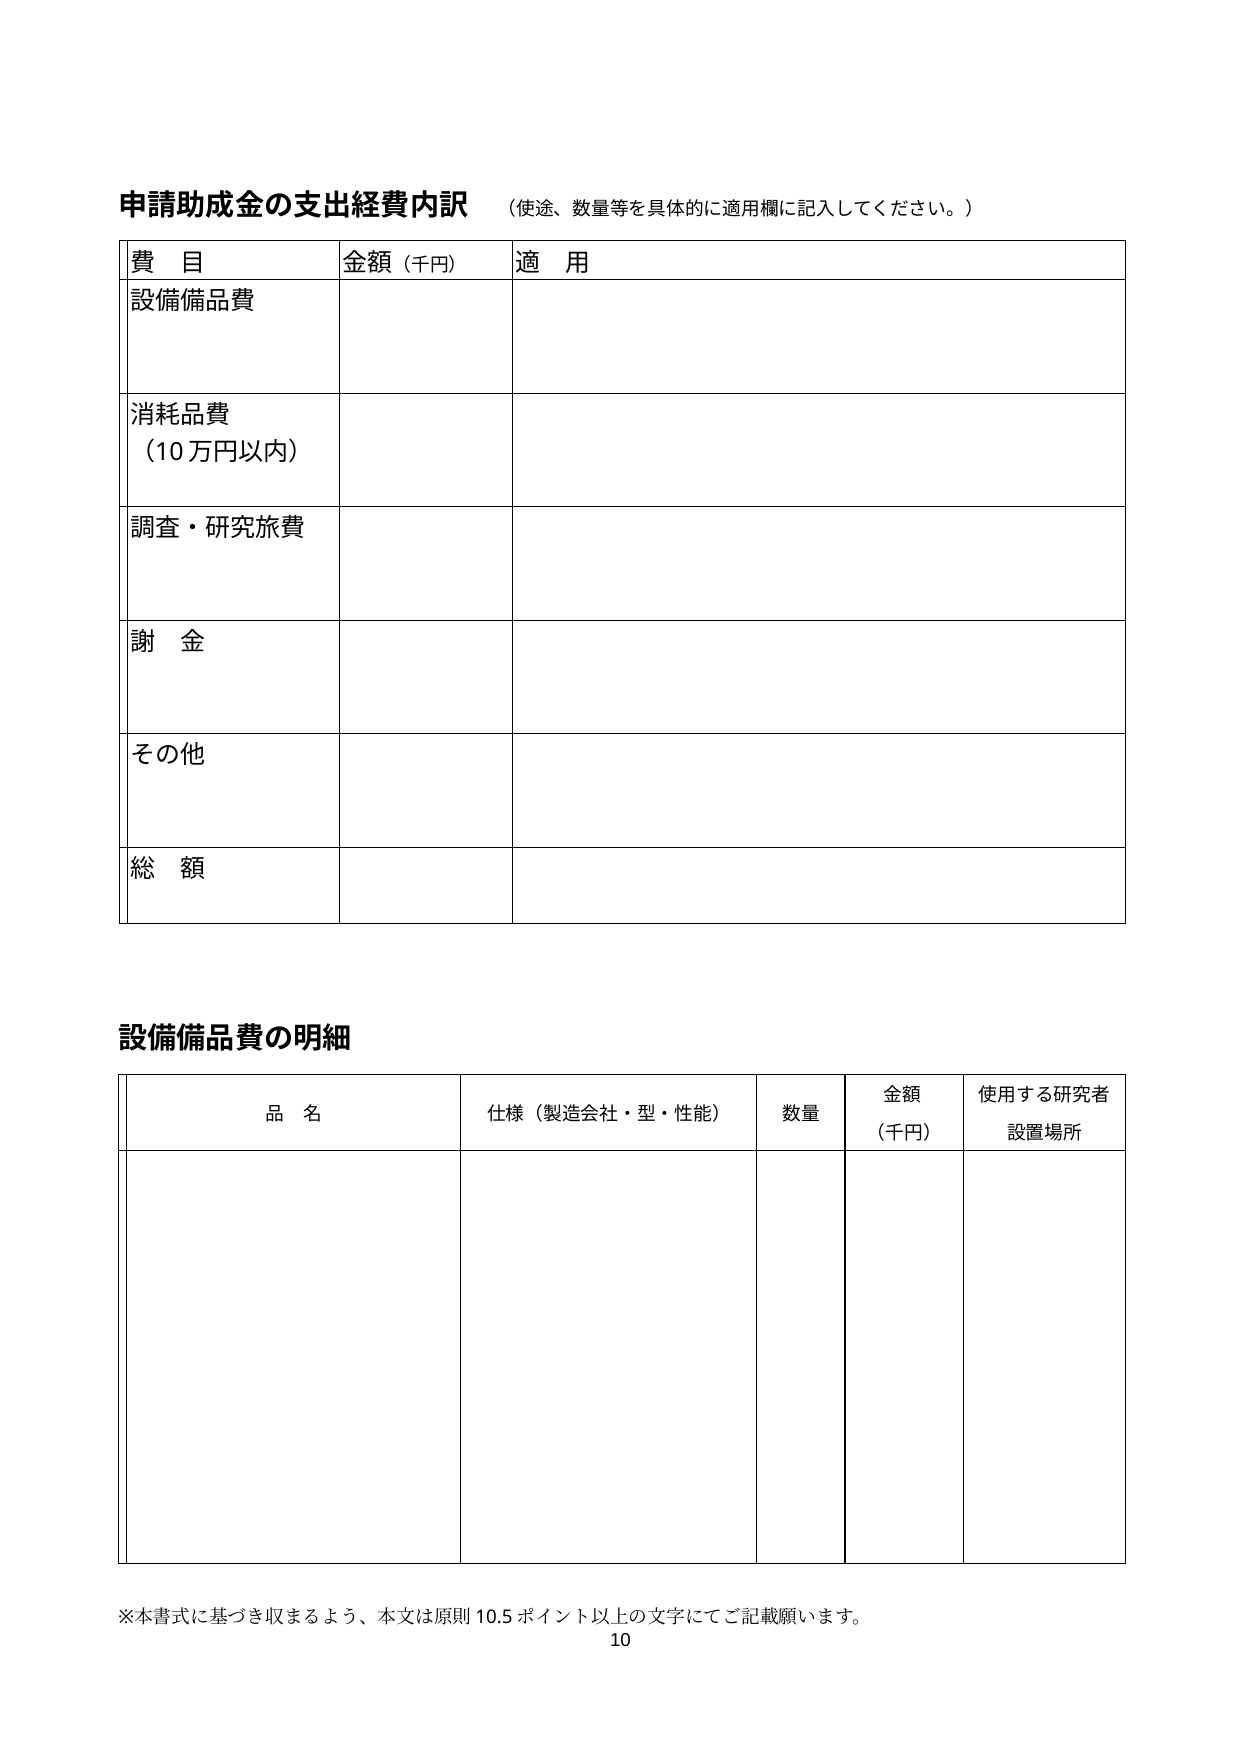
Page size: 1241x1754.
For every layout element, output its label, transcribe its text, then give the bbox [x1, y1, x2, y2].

table_cell [513, 848, 1125, 923]
table_cell [846, 1151, 963, 1563]
table_header 金額 （千円） [846, 1075, 963, 1150]
table_cell 総 額 [128, 848, 339, 923]
table_cell [340, 394, 512, 506]
table_cell [120, 734, 127, 847]
table_cell [964, 1151, 1125, 1563]
table_cell [120, 621, 127, 733]
text 設備備品費の明細 [118, 999, 1122, 1074]
table_header [119, 1075, 126, 1150]
table_cell その他 [128, 734, 339, 847]
table_cell [340, 507, 512, 619]
table_header 使用する研究者 設置場所 [964, 1075, 1125, 1150]
table_cell [340, 734, 512, 847]
table_header 品 名 [127, 1075, 460, 1150]
table_cell [513, 280, 1125, 392]
table_cell [340, 848, 512, 923]
table_cell [340, 280, 512, 392]
table_cell [757, 1151, 844, 1563]
table_cell [119, 1151, 126, 1563]
table_cell [513, 394, 1125, 506]
table_header 数量 [757, 1075, 844, 1150]
table_header 金額（千円） [340, 241, 512, 279]
table_cell [120, 507, 127, 619]
text 申請助成金の支出経費内訳 （使途、数量等を具体的に適用欄に記入してください。） [118, 165, 1122, 240]
table_cell 謝 金 [128, 621, 339, 733]
table_cell [120, 280, 127, 392]
table_cell [127, 1151, 460, 1563]
table_cell [120, 394, 127, 506]
table_header 仕様（製造会社・型・性能） [461, 1075, 756, 1150]
table_cell [513, 734, 1125, 847]
table_cell [461, 1151, 756, 1563]
table_cell 消耗品費 （10万円以内） [128, 394, 339, 506]
table_cell [340, 621, 512, 733]
table_header [120, 241, 127, 279]
table_cell 設備備品費 [128, 280, 339, 392]
table_header 費 目 [128, 241, 339, 279]
table_cell [120, 848, 127, 923]
table_cell [513, 621, 1125, 733]
table_cell [513, 507, 1125, 619]
table_cell 調査・研究旅費 [128, 507, 339, 619]
table_header 適 用 [513, 241, 1125, 279]
